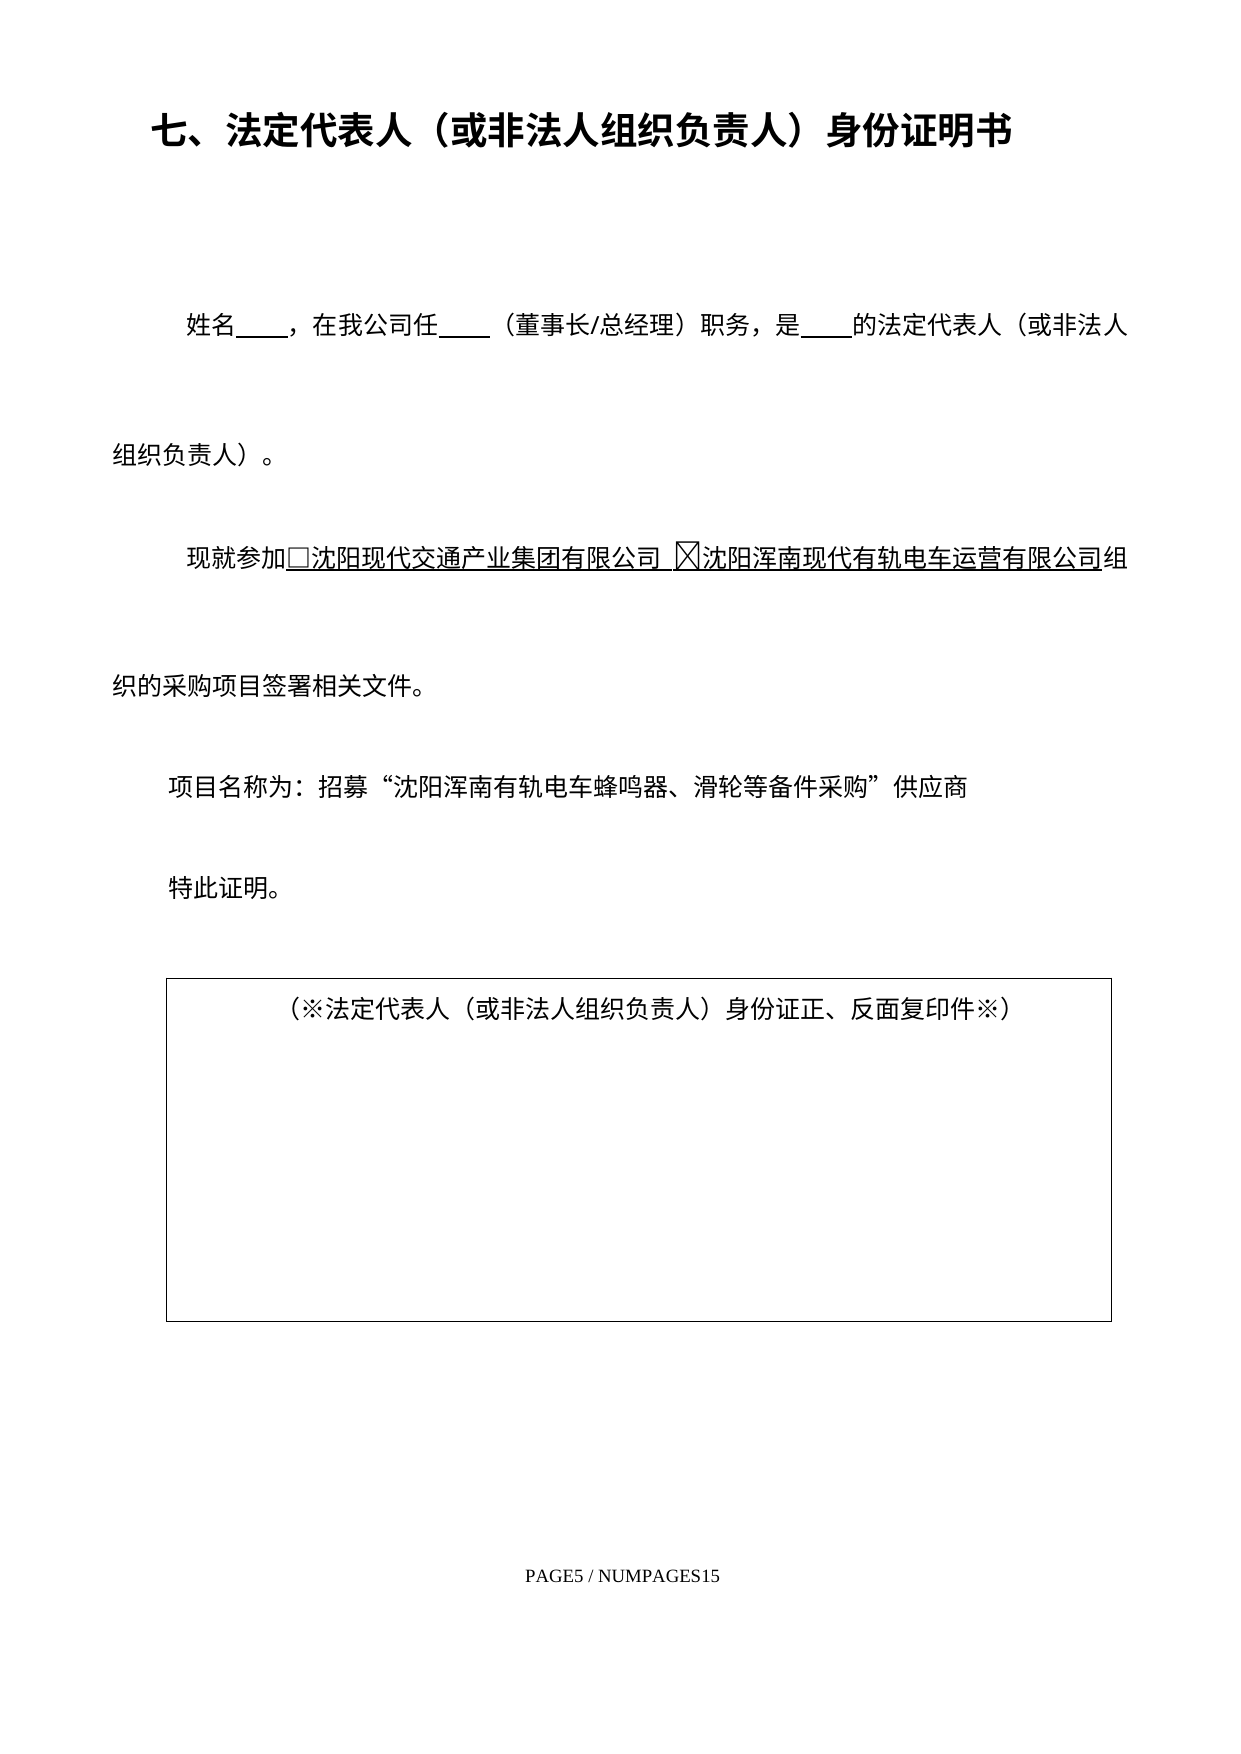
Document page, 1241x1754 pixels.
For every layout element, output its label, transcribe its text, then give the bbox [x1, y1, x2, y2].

text 项目名称为：招募“沈阳浑南有轨电车蜂鸣器、滑轮等备件采购”供应商 [112, 753, 1128, 818]
text 特此证明。 [112, 854, 1128, 919]
text 现就参加□沈阳现代交通产业集团有限公司 沈阳浑南现代有轨电车运营有限公司组织的采购项目签署相关文件。 [112, 522, 1128, 717]
text 七、法定代表人（或非法人组织负责人）身份证明书 [112, 96, 1128, 161]
table_header （※法定代表人（或非法人组织负责人）身份证正、反面复印件※） [167, 979, 1111, 1321]
text 姓名 ，在我公司任 （董事长/总经理）职务，是 的法定代表人（或非法人组织负责人）。 [112, 291, 1128, 486]
